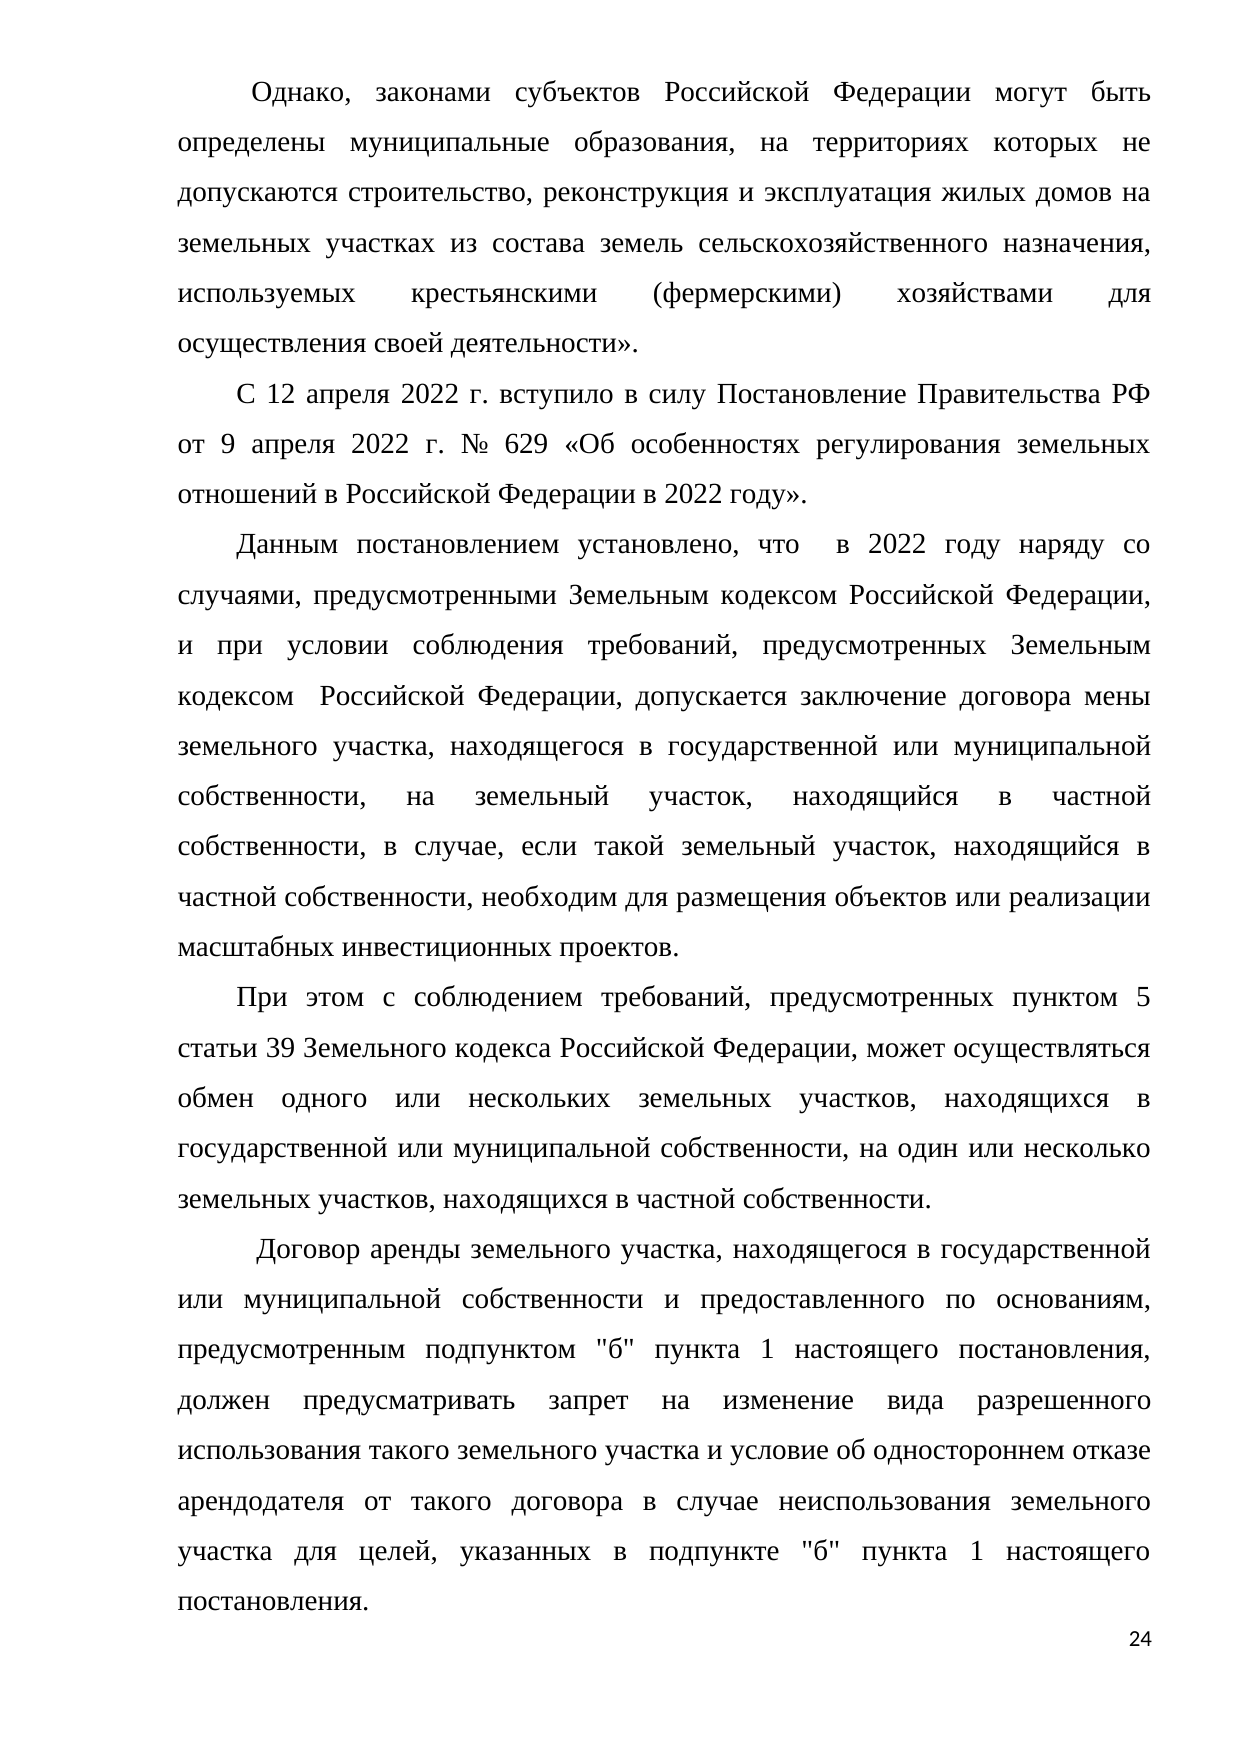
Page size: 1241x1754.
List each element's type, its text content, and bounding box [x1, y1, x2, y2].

text Договор аренды земельного участка, находящегося в государственной или муниципальной собственности и предоставленного по основаниям, предусмотренным подпунктом "б" пункта 1 настоящего постановления, должен предусматривать запрет на изменение вида разрешенного использования такого земельного участка и условие об одностороннем отказе арендодателя от такого договора в случае неиспользования земельного участка для целей, указанных в подпункте "б" пункта 1 настоящего постановления. [177, 1231, 1152, 1617]
text Данным постановлением установлено, что в 2022 году наряду со случаями, предусмотренными Земельным кодексом Российской Федерации, и при условии соблюдения требований, предусмотренных Земельным кодексом Российской Федерации, допускается заключение договора мены земельного участка, находящегося в государственной или муниципальной собственности, на земельный участок, находящийся в частной собственности, в случае, если такой земельный участок, находящийся в частной собственности, необходим для размещения объектов или реализации масштабных инвестиционных проектов. [177, 527, 1152, 963]
text Однако, законами субъектов Российской Федерации могут быть определены муниципальные образования, на территориях которых не допускаются строительство, реконструкция и эксплуатация жилых домов на земельных участках из состава земель сельскохозяйственного назначения, используемых крестьянскими (фермерскими) хозяйствами для осуществления своей деятельности». [177, 74, 1152, 359]
text При этом с соблюдением требований, предусмотренных пунктом 5 статьи 39 Земельного кодекса Российской Федерации, может осуществляться обмен одного или нескольких земельных участков, находящихся в государственной или муниципальной собственности, на один или несколько земельных участков, находящихся в частной собственности. [177, 979, 1152, 1214]
text С 12 апреля 2022 г. вступило в силу Постановление Правительства РФ от 9 апреля 2022 г. № 629 «Об особенностях регулирования земельных отношений в Российской Федерации в 2022 году». [177, 376, 1152, 510]
